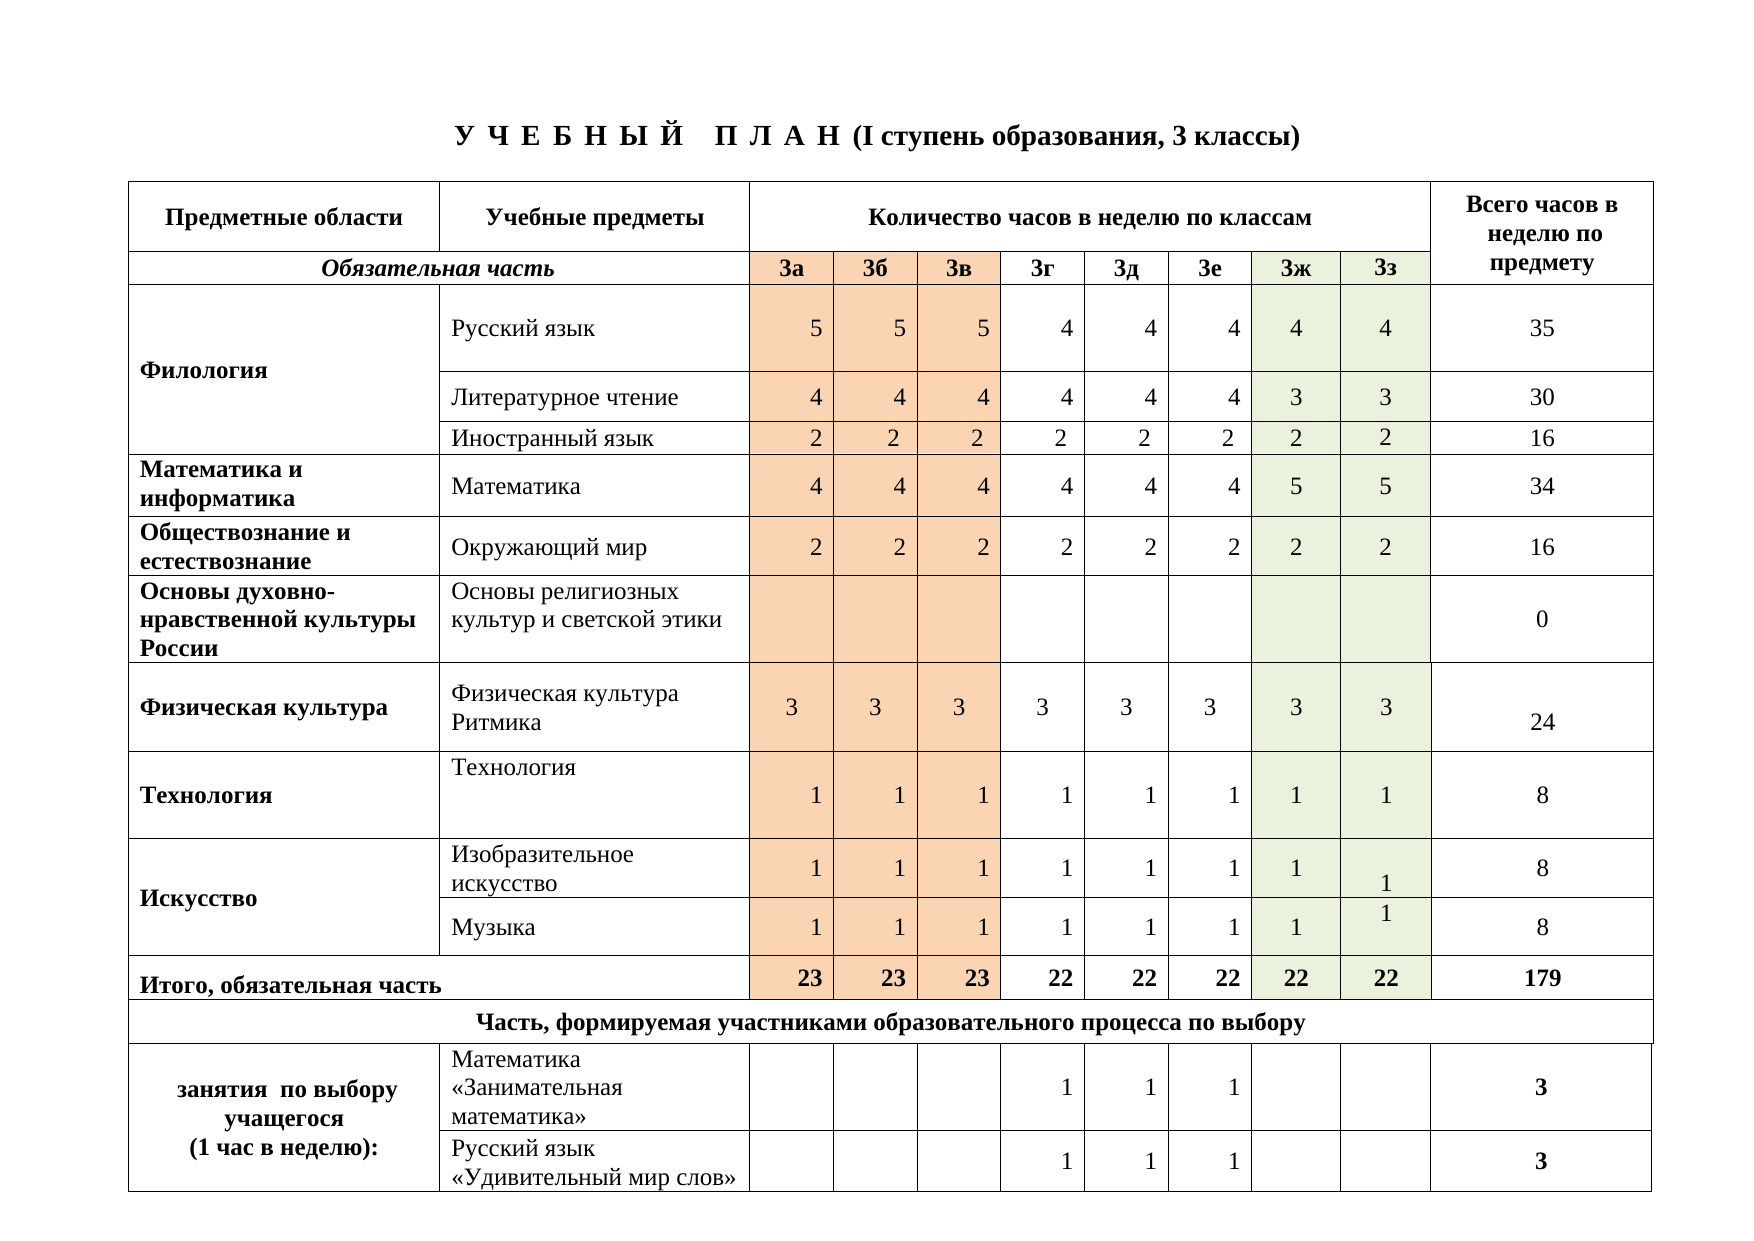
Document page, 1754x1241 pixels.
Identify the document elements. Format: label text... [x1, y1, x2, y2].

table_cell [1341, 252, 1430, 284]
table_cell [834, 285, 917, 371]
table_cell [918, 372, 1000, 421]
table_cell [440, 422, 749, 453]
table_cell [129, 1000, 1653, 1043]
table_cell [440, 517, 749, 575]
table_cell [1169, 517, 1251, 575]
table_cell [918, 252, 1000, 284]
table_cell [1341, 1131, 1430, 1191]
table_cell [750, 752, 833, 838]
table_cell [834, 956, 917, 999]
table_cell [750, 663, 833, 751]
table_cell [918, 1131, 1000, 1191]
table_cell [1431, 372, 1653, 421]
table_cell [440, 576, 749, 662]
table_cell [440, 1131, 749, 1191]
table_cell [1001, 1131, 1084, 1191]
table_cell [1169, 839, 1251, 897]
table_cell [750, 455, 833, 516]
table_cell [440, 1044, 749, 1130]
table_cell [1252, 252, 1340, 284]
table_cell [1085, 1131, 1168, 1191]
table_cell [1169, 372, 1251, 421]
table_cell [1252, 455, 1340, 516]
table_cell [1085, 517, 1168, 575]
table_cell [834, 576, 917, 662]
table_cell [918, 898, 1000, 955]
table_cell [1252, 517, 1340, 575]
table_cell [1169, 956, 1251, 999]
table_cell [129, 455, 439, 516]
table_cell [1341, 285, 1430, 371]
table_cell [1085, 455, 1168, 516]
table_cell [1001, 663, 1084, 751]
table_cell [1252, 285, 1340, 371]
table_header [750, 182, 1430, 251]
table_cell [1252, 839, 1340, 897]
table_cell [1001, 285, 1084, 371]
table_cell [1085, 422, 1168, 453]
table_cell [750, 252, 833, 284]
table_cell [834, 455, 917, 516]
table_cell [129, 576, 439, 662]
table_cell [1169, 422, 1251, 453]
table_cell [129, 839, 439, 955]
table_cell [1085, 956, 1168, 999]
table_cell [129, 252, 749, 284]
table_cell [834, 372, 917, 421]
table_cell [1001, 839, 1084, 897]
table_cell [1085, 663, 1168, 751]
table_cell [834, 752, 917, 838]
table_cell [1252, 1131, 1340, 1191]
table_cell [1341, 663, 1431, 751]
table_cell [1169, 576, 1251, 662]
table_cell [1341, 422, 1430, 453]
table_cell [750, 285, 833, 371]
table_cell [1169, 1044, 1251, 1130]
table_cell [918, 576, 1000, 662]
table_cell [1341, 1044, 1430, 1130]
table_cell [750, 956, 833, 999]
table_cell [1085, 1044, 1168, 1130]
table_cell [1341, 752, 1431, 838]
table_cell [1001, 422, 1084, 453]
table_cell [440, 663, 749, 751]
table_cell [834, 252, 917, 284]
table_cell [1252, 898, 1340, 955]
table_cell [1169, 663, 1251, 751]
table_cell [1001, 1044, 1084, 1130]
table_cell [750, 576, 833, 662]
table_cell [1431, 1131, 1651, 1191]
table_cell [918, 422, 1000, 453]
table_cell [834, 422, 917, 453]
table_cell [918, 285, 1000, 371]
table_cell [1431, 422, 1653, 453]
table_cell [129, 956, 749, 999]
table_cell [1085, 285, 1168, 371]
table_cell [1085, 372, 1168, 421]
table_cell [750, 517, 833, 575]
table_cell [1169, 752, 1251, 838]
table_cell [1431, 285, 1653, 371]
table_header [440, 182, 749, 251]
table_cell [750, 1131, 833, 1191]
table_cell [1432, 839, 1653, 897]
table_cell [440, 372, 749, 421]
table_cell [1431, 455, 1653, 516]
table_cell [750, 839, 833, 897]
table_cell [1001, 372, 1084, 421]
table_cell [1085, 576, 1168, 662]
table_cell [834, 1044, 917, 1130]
text УЧЕБНЫЙ ПЛАН(I ступень образования, 3 классы) [118, 118, 1636, 152]
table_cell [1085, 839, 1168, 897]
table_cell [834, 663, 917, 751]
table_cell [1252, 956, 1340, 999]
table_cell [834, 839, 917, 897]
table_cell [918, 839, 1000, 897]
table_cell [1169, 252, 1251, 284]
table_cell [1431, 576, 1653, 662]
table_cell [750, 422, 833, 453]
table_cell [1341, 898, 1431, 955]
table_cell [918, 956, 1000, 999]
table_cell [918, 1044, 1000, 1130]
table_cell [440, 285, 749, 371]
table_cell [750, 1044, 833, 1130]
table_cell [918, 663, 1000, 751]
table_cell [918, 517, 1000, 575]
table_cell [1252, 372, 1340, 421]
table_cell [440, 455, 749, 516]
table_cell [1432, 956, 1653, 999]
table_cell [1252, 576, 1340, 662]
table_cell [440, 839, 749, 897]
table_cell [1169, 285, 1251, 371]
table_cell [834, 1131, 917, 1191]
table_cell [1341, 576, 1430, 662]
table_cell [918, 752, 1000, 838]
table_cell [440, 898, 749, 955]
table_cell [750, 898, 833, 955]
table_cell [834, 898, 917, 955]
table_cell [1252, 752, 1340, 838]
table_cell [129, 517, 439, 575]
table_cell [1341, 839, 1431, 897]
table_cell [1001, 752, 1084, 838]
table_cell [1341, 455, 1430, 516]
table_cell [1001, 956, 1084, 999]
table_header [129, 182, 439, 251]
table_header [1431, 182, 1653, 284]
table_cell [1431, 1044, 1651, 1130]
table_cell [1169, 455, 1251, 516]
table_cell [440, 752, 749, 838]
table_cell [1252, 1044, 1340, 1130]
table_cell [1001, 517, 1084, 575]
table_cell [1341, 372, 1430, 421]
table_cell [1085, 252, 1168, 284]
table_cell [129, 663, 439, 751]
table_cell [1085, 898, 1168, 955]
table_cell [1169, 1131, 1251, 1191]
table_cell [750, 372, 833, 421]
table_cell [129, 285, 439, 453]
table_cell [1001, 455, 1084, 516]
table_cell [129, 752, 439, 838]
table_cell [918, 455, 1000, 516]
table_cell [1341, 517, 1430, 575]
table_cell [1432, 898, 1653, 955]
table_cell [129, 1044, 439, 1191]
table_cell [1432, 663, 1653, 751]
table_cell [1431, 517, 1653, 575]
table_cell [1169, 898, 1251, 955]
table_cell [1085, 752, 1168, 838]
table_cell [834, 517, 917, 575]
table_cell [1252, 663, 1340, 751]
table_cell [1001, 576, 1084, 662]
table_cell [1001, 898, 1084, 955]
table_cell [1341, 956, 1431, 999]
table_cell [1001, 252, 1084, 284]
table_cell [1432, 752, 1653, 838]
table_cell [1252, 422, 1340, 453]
